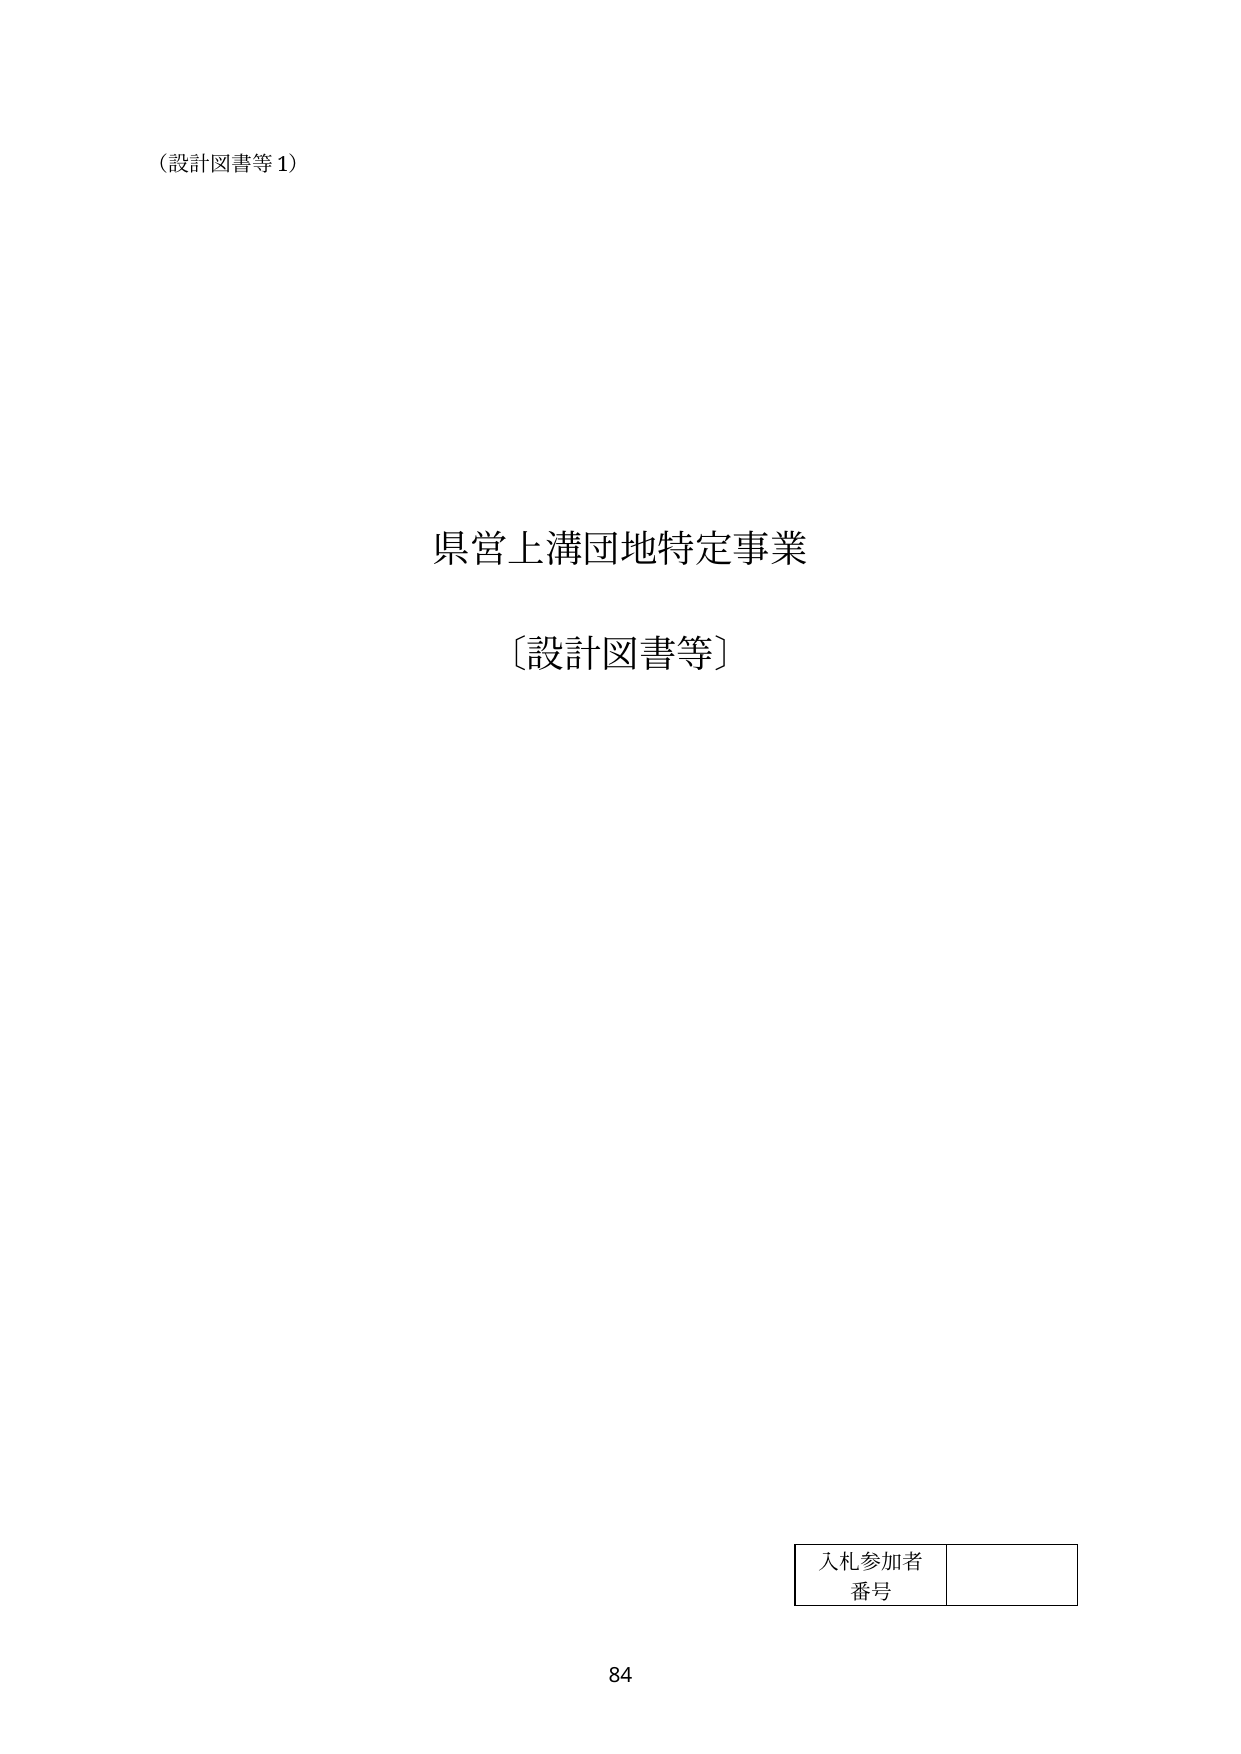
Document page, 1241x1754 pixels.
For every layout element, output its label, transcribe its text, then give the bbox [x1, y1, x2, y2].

text 県営上溝団地特定事業 [148, 519, 1092, 573]
text （設計図書等1） [148, 148, 1092, 178]
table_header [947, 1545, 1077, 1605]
text 〔設計図書等〕 [148, 624, 1092, 678]
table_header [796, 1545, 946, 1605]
